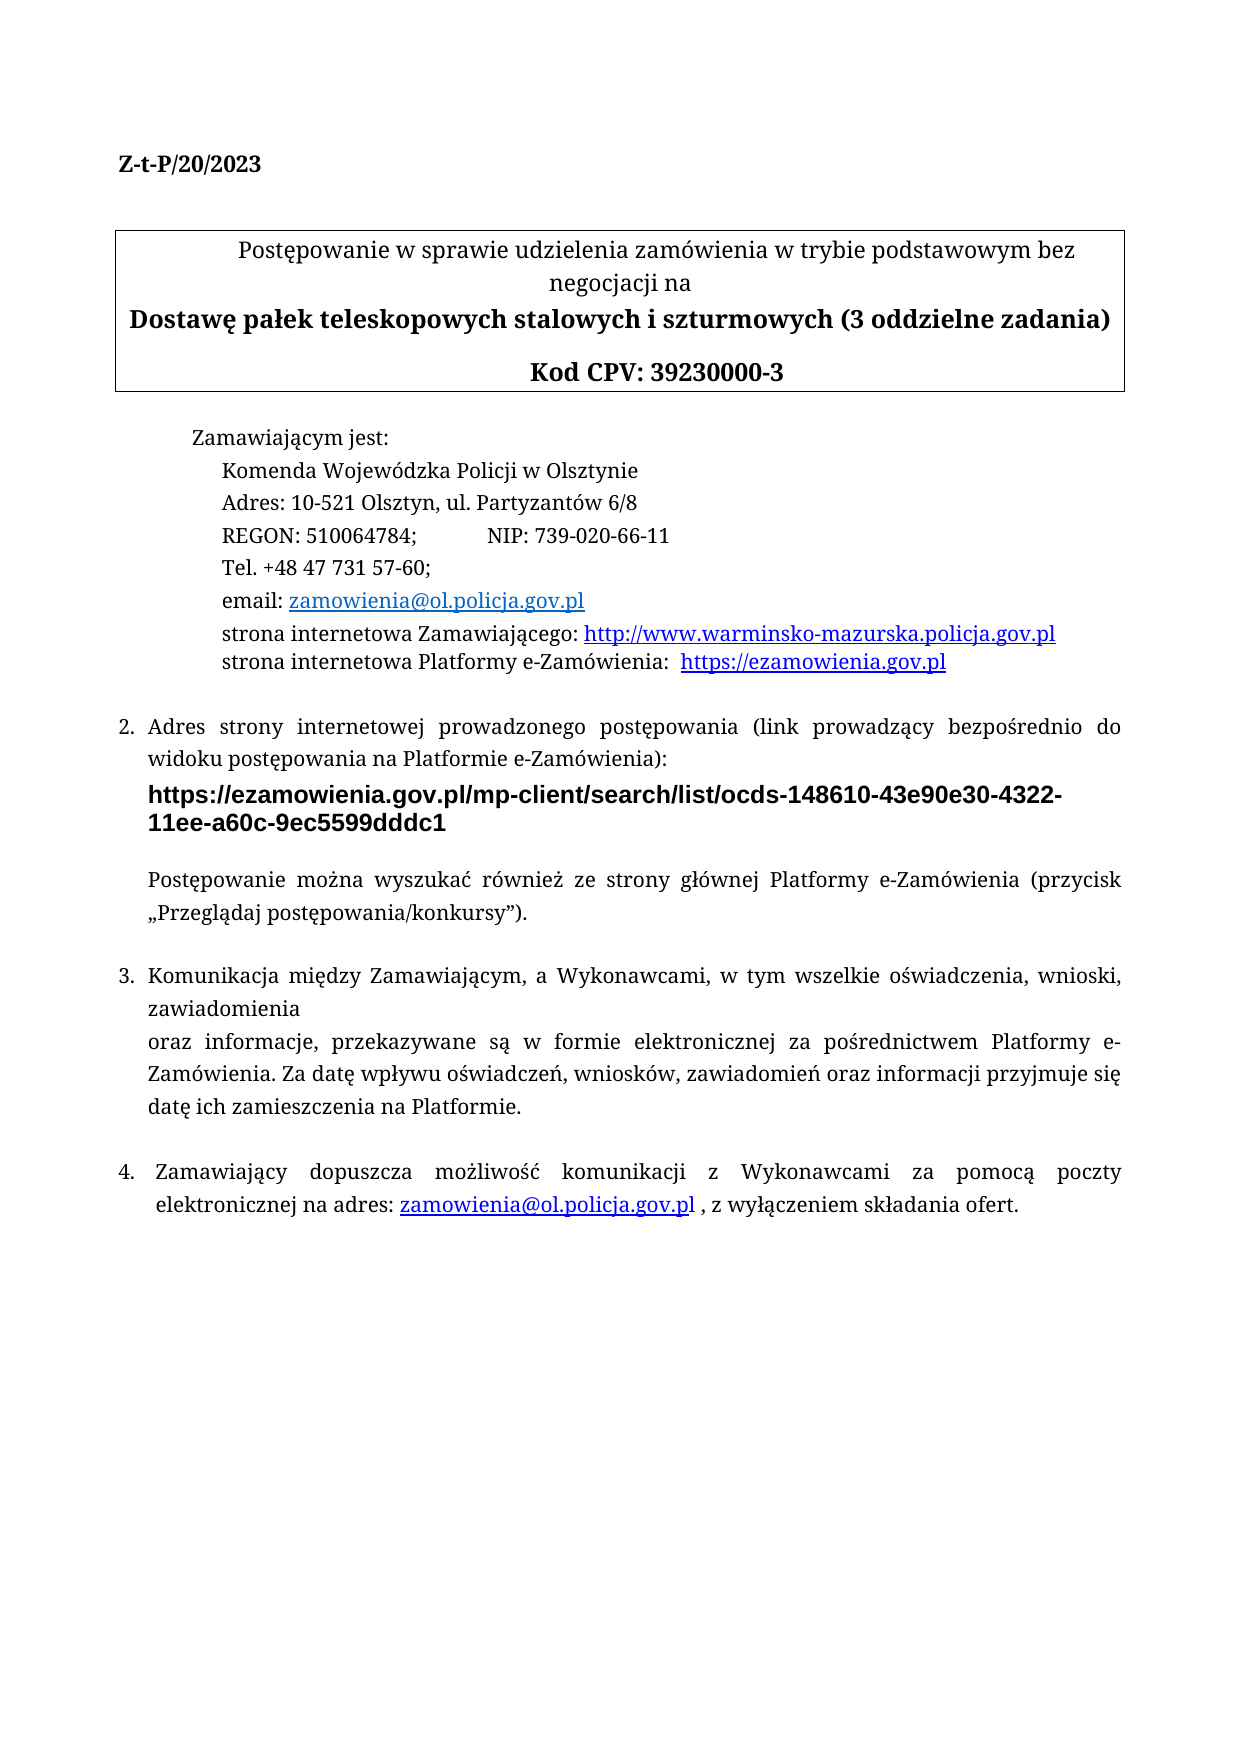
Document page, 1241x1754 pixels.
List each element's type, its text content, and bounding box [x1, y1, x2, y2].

text Z-t-P/20/2023 [118, 148, 1122, 179]
list Adres strony internetowej prowadzonego postępowania (link prowadzący bezpośrednio do widoku postępowania na Platformie e-Zamówienia): [118, 712, 1122, 773]
text Tel. +48 47 731 57-60; [148, 553, 1122, 582]
text Postępowanie w sprawie udzielenia zamówienia w trybie podstawowym bez negocjacji na Dostawę pałek teleskopowych stalowych i szturmowych (3 oddzielne zadania) [116, 231, 1124, 335]
text Komenda Wojewódzka Policji w Olsztynie [148, 456, 1122, 484]
text Kod CPV: 39230000-3 [116, 352, 1124, 391]
text email: zamowienia@ol.policja.gov.pl [148, 586, 1122, 614]
list Zamawiający dopuszcza możliwość komunikacji z Wykonawcami za pomocą poczty elektronicznej na adres: zamowienia@ol.policja.gov.pl , z wyłączeniem składania ofert. [118, 1157, 1122, 1218]
text REGON: 510064784; NIP: 739-020-66-11 [148, 521, 1122, 549]
text Postępowanie można wyszukać również ze strony głównej Platformy e-Zamówienia (przycisk „Przeglądaj postępowania/konkursy”). [148, 865, 1122, 926]
list Komunikacja między Zamawiającym, a Wykonawcami, w tym wszelkie oświadczenia, wnioski, zawiadomienia oraz informacje, przekazywane są w formie elektronicznej za pośrednictwem Platformy e-Zamówienia. Za datę wpływu oświadczeń, wniosków, zawiadomień oraz informacji przyjmuje się datę ich zamieszczenia na Platformie. [118, 962, 1122, 1121]
text Zamawiającym jest: [118, 423, 1122, 452]
text https://ezamowienia.gov.pl/mp-client/search/list/ocds-148610-43e90e30-4322-11ee-a60c-9ec5599dddc1 [148, 780, 1122, 837]
text Adres: 10-521 Olsztyn, ul. Partyzantów 6/8 [148, 488, 1122, 517]
text strona internetowa Zamawiającego: http://www.warminsko-mazurska.policja.gov.pl [148, 619, 1122, 647]
text strona internetowa Platformy e-Zamówienia: https://ezamowienia.gov.pl [148, 647, 1122, 676]
